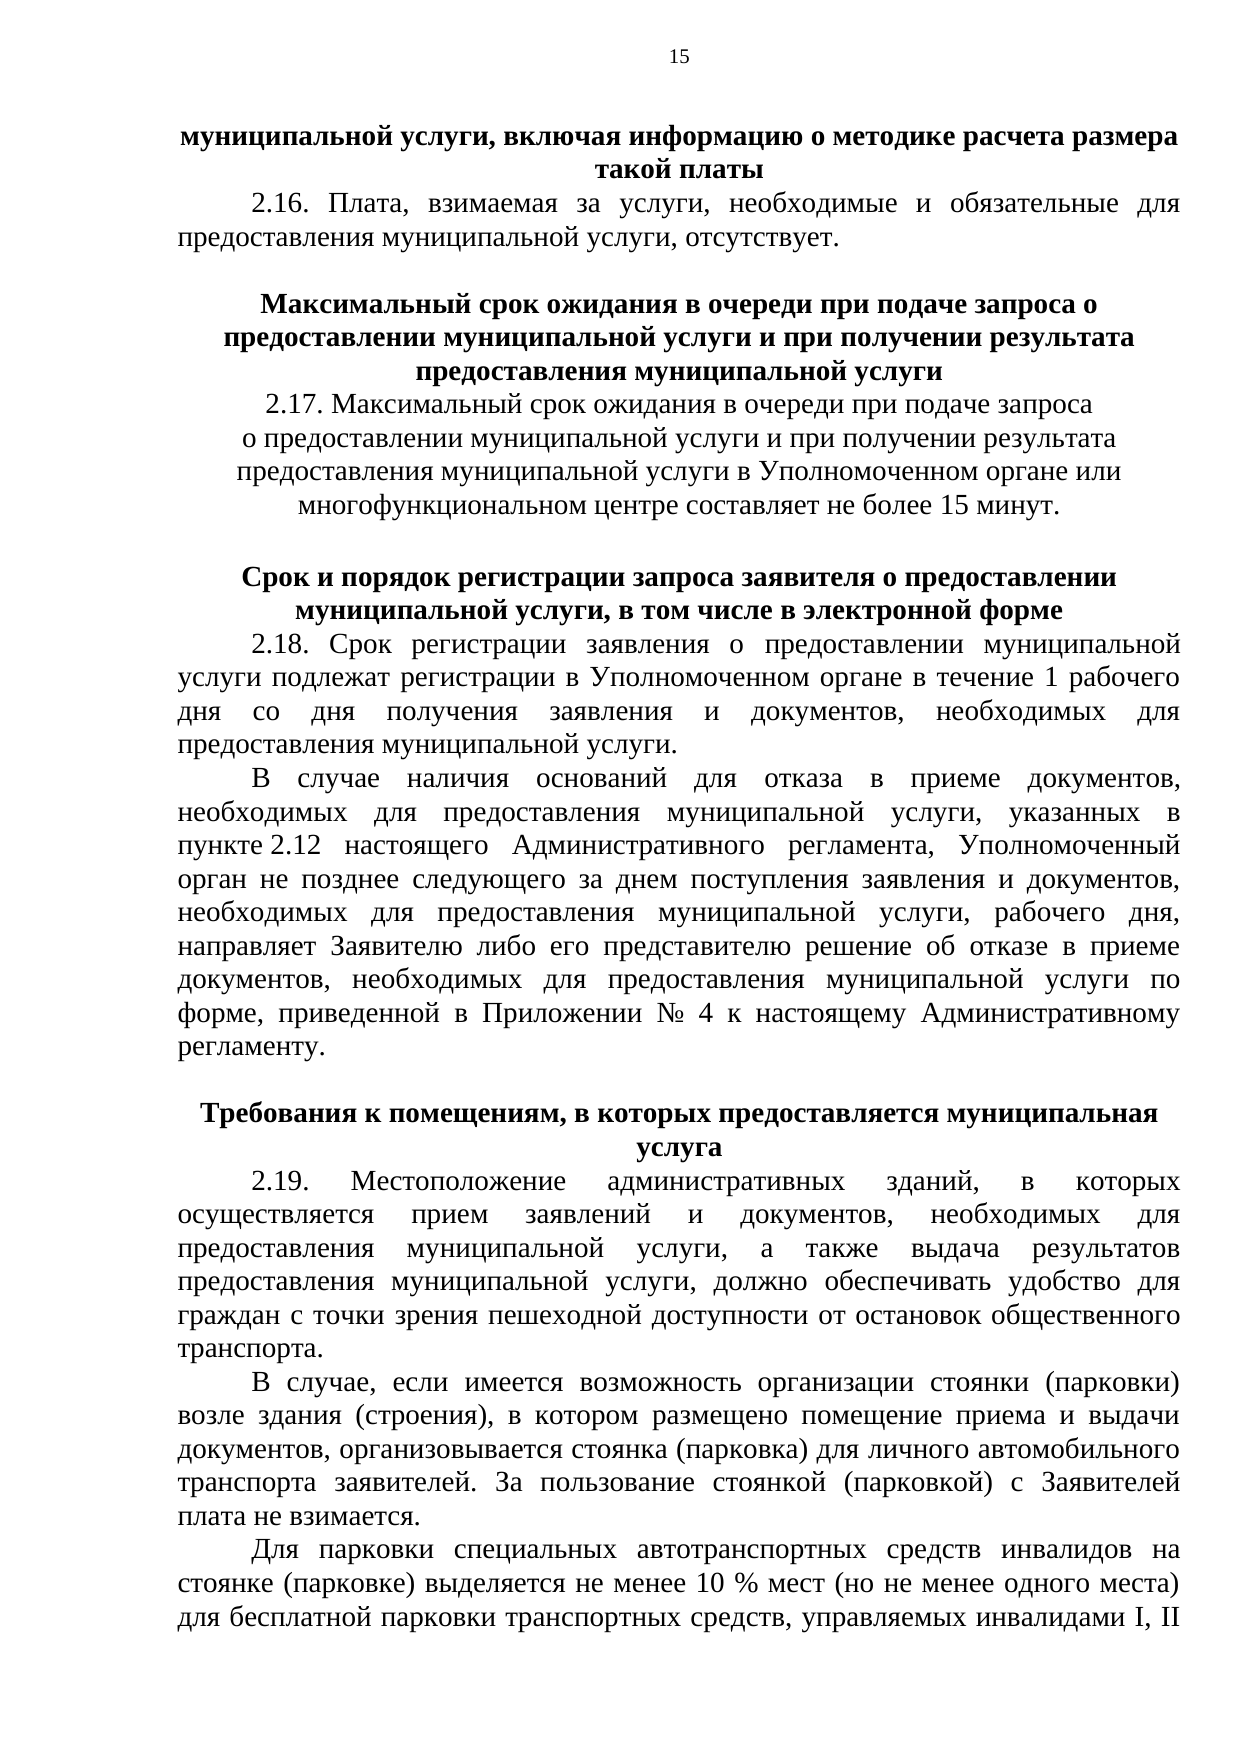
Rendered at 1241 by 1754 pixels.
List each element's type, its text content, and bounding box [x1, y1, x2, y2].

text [177, 1532, 1181, 1632]
text Срок и порядок регистрации запроса заявителя о предоставлении муниципальной услуги, в том числе в электронной форме [177, 559, 1181, 626]
text В случае наличия оснований для отказа в приеме документов, необходимых для предоставления муниципальной услуги, указанных в пункте 2.12 настоящего Административного регламента, Уполномоченный орган не позднее следующего за днем поступления заявления и документов, необходимых для предоставления муниципальной услуги, рабочего дня, направляет Заявителю либо его представителю решение об отказе в приеме документов, необходимых для предоставления муниципальной услуги по форме, приведенной в Приложении № 4 к настоящему Административному регламенту. [177, 760, 1181, 1062]
text Требования к помещениям, в которых предоставляется муниципальная услуга [177, 1096, 1181, 1163]
text 2.18. Срок регистрации заявления о предоставлении муниципальной услуги подлежат регистрации в Уполномоченном органе в течение 1 рабочего дня со дня получения заявления и документов, необходимых для предоставления муниципальной услуги. [177, 626, 1181, 760]
text В случае, если имеется возможность организации стоянки (парковки) возле здания (строения), в котором размещено помещение приема и выдачи документов, организовывается стоянка (парковка) для личного автомобильного транспорта заявителей. За пользование стоянкой (парковкой) с Заявителей плата не взимается. [177, 1364, 1181, 1532]
text Максимальный срок ожидания в очереди при подаче запроса о предоставлении муниципальной услуги и при получении результата предоставления муниципальной услуги [177, 286, 1181, 386]
text 2.19. Местоположение административных зданий, в которых осуществляется прием заявлений и документов, необходимых для предоставления муниципальной услуги, а также выдача результатов предоставления муниципальной услуги, должно обеспечивать удобство для граждан с точки зрения пешеходной доступности от остановок общественного транспорта. [177, 1163, 1181, 1364]
text 2.16. Плата, взимаемая за услуги, необходимые и обязательные для предоставления муниципальной услуги, отсутствует. [177, 185, 1181, 252]
text 2.17. Максимальный срок ожидания в очереди при подаче запроса о предоставлении муниципальной услуги и при получении результата предоставления муниципальной услуги в Уполномоченном органе или многофункциональном центре составляет не более 15 минут. [177, 386, 1181, 521]
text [177, 118, 1181, 185]
